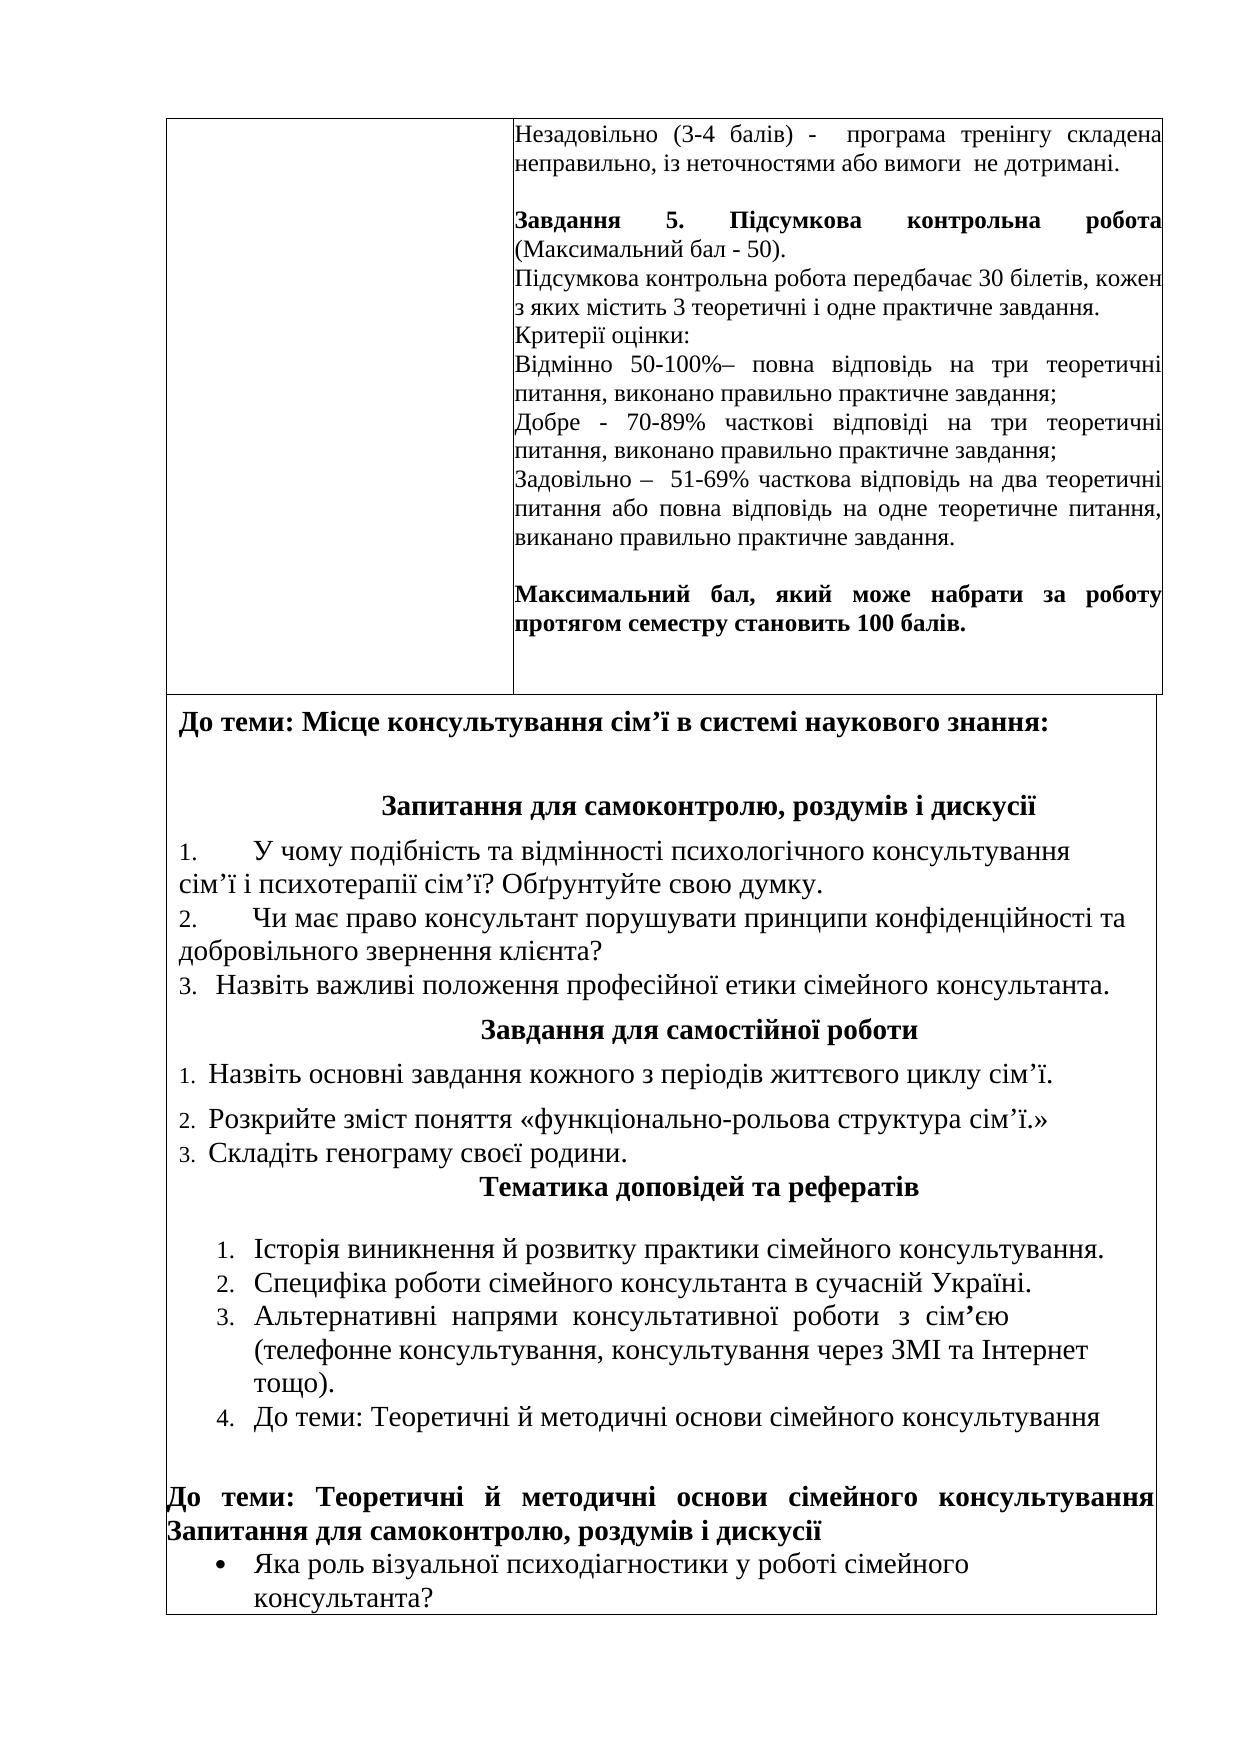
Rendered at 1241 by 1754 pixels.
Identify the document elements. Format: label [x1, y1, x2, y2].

table_cell [167, 695, 1156, 1614]
table_cell [514, 119, 1162, 694]
table_cell [167, 119, 513, 694]
table_cell [1157, 695, 1163, 1614]
